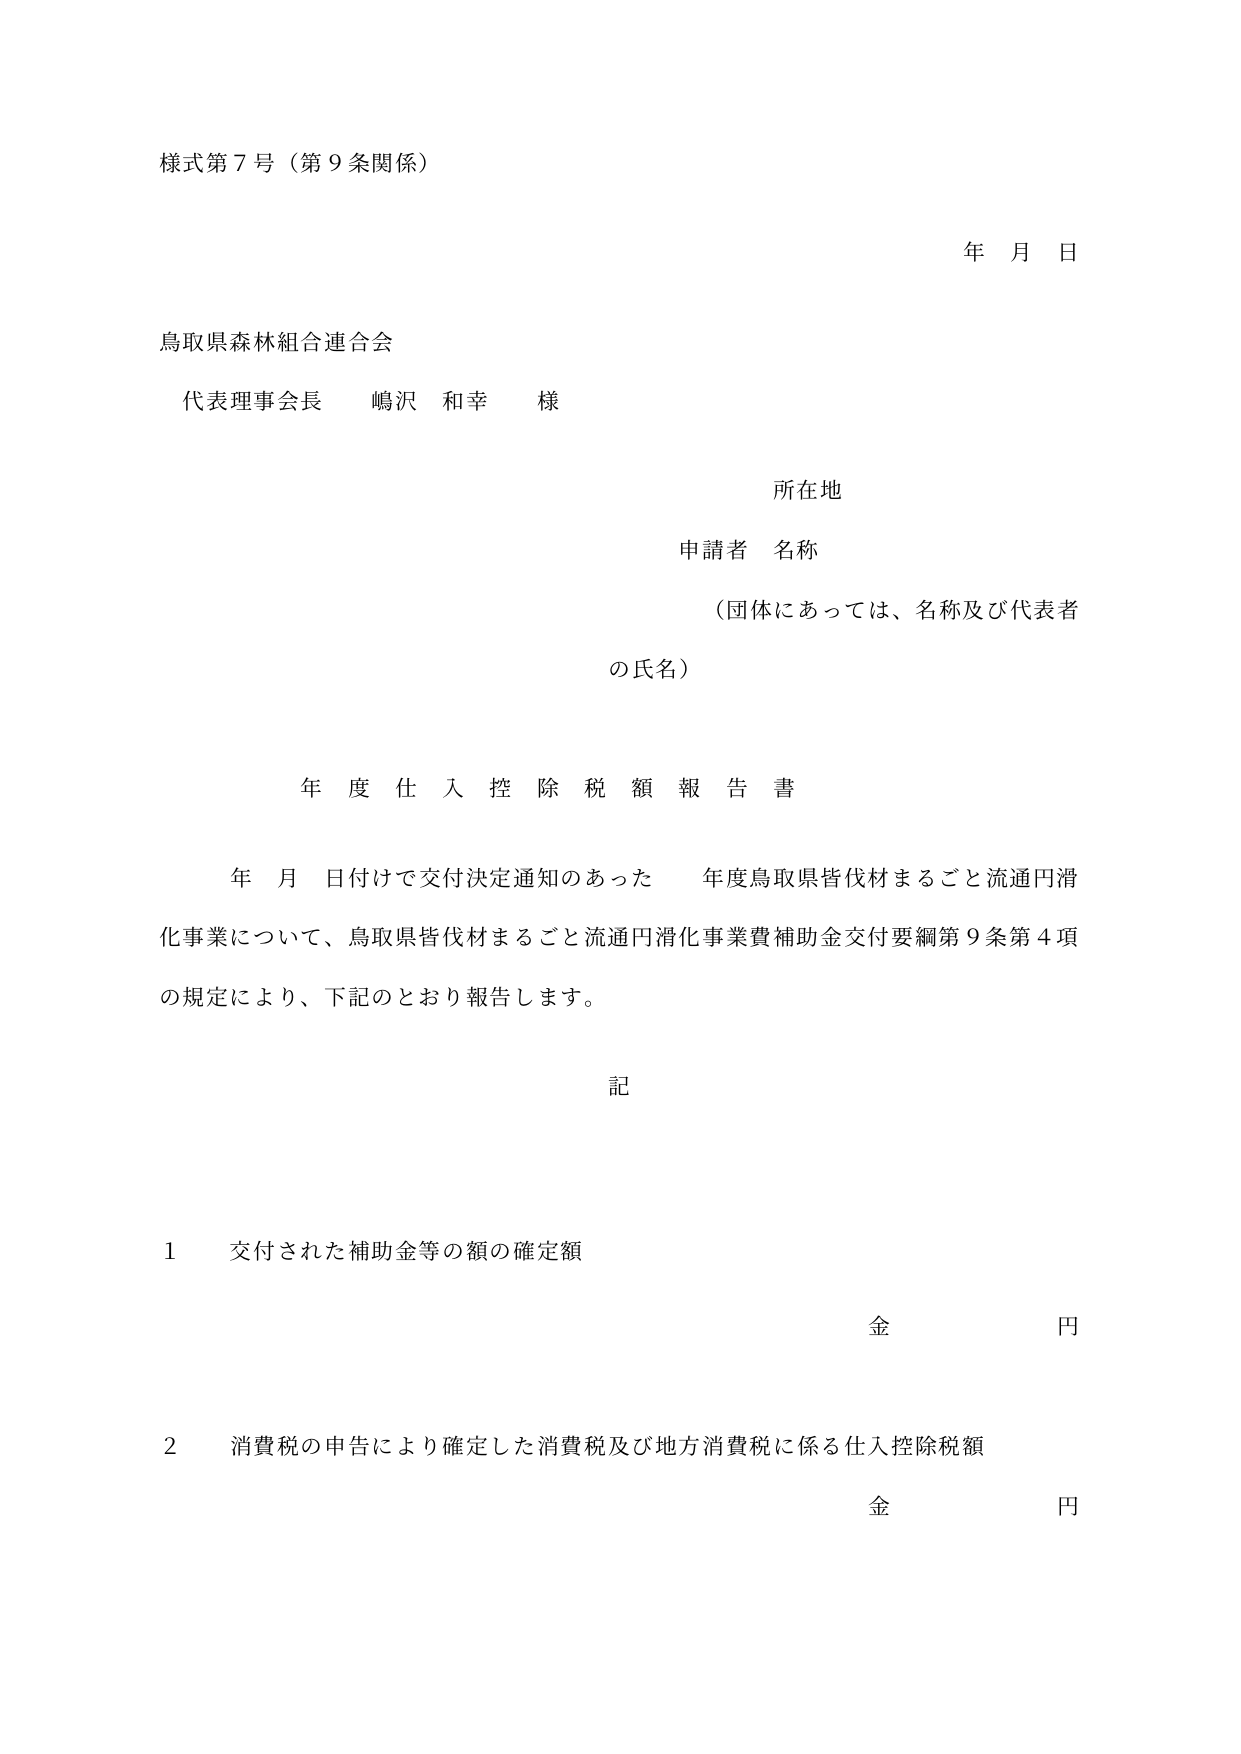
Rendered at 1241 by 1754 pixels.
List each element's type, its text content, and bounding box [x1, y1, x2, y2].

text １ 交付された補助金等の額の確定額 [159, 1220, 1081, 1280]
text ２ 消費税の申告により確定した消費税及び地方消費税に係る仕入控除税額 [159, 1416, 1081, 1475]
text （団体にあっては、名称及び代表者の氏名） [596, 579, 1081, 698]
text 金 円 [179, 1296, 1081, 1355]
text 様式第７号（第９条関係） [159, 132, 1081, 192]
text 年 月 日付けで交付決定通知のあった 年度鳥取県皆伐材まるごと流通円滑化事業について、鳥取県皆伐材まるごと流通円滑化事業費補助金交付要綱第９条第４項の規定により、下記のとおり報告します。 [159, 847, 1081, 1026]
text 申請者 名称 [159, 519, 1081, 579]
text 金 円 [179, 1475, 1081, 1535]
text 代表理事会長 嶋沢 和幸 様 [159, 370, 1081, 430]
text 所在地 [159, 460, 1081, 519]
text 年 月 日 [159, 221, 1081, 281]
text 鳥取県森林組合連合会 [159, 311, 1081, 370]
text 年 度 仕 入 控 除 税 額 報 告 書 [159, 758, 1081, 817]
subtitle 記 [159, 1056, 1081, 1115]
